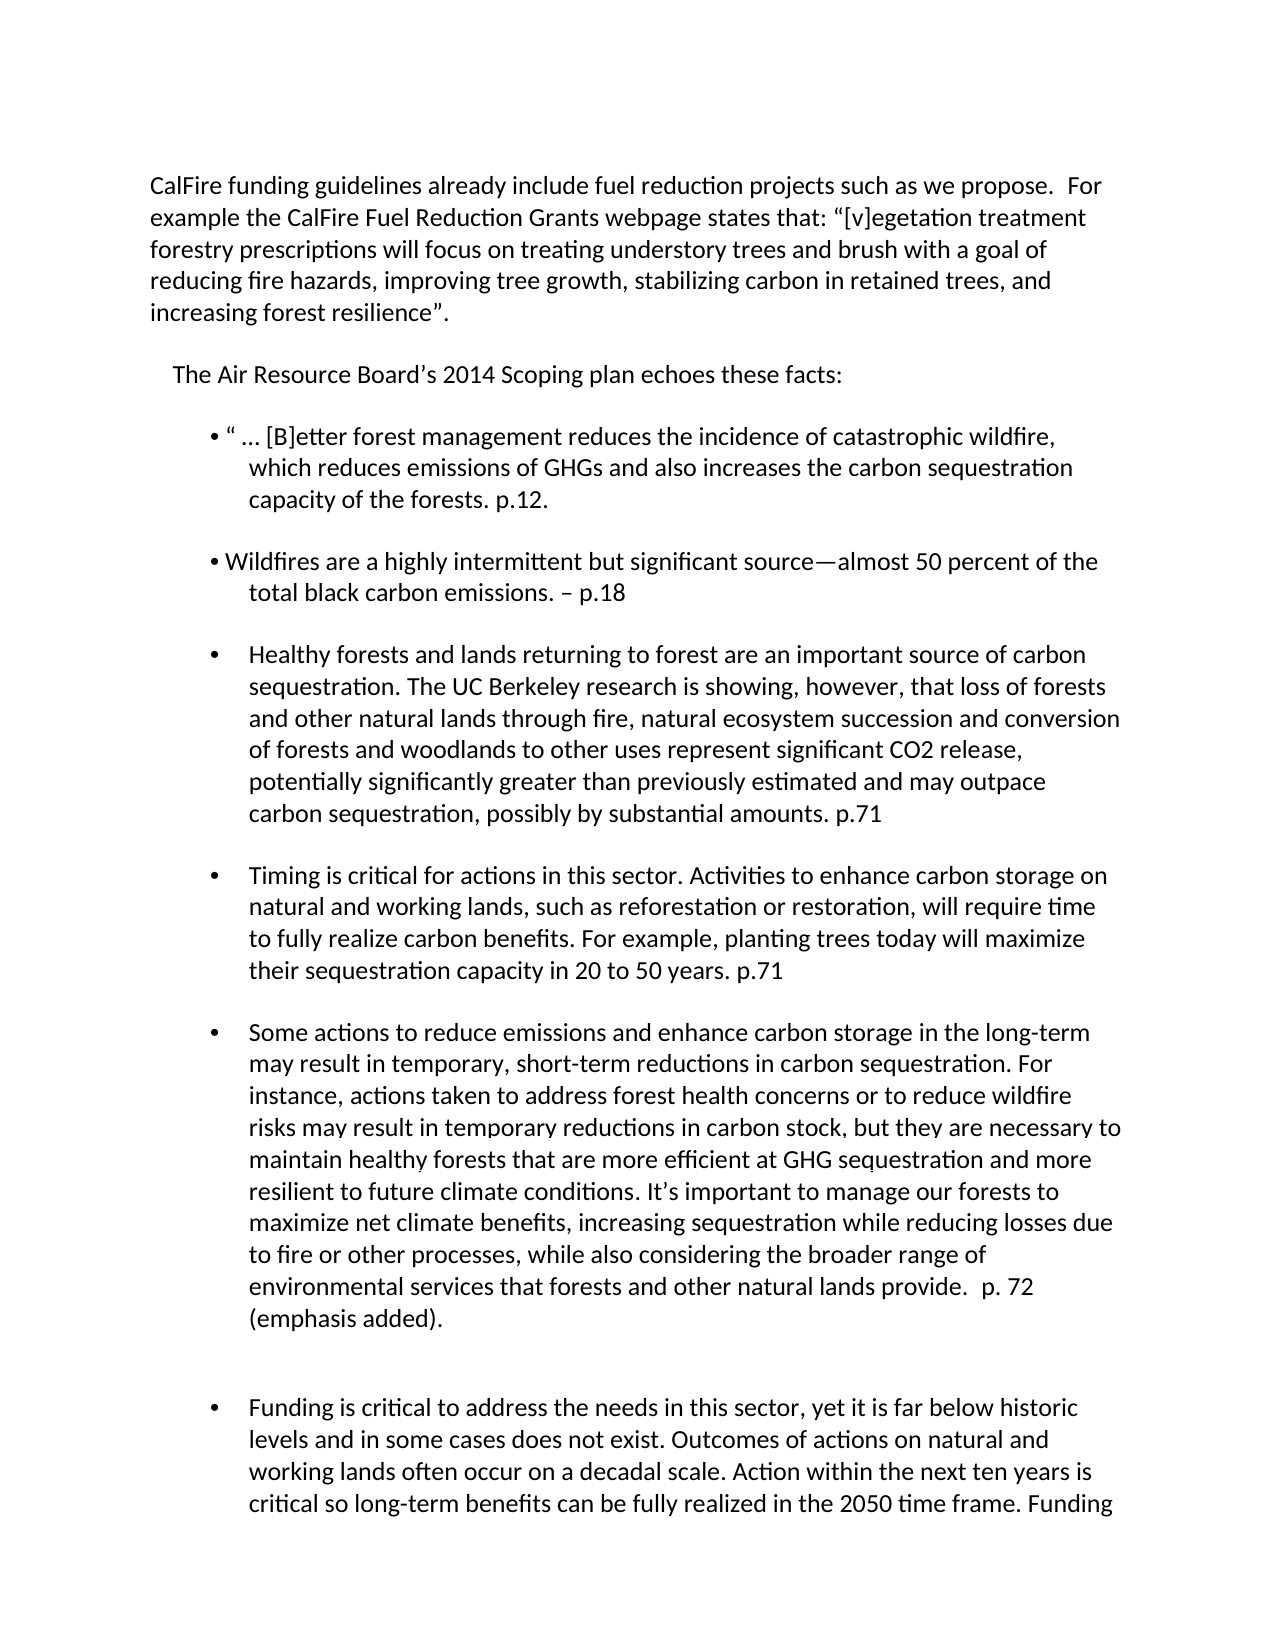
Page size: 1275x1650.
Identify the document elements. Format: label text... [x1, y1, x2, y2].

text The Air Resource Board’s 2014 Scoping plan echoes these facts: [172, 358, 1125, 390]
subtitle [210, 1391, 1125, 1518]
subtitle Timing is critical for actions in this sector. Activities to enhance carbon storage on natural and working lands, such as reforestation or restoration, will require time to fully realize carbon benefits. For example, planting trees today will maximize their sequestration capacity in 20 to 50 years. p.71 [210, 859, 1125, 986]
subtitle Some actions to reduce emissions and enhance carbon storage in the long-term may result in temporary, short-term reductions in carbon sequestration. For instance, actions taken to address forest health concerns or to reduce wildfire risks may result in temporary reductions in carbon stock, but they are necessary to maintain healthy forests that are more efficient at GHG sequestration and more resilient to future climate conditions. It’s important to manage our forests to maximize net climate benefits, increasing sequestration while reducing losses due to fire or other processes, while also considering the broader range of environmental services that forests and other natural lands provide. p. 72 (emphasis added). [210, 1016, 1125, 1333]
subtitle Wildfires are a highly intermittent but significant source—almost 50 percent of the total black carbon emissions. – p.18 [210, 545, 1125, 608]
subtitle Healthy forests and lands returning to forest are an important source of carbon sequestration. The UC Berkeley research is showing, however, that loss of forests and other natural lands through fire, natural ecosystem succession and conversion of forests and woodlands to other uses represent significant CO2 release, potentially significantly greater than previously estimated and may outpace carbon sequestration, possibly by substantial amounts. p.71 [210, 638, 1125, 829]
subtitle “ … [B]etter forest management reduces the incidence of catastrophic wildfire, which reduces emissions of GHGs and also increases the carbon sequestration capacity of the forests. p.12. [210, 419, 1125, 515]
text CalFire funding guidelines already include fuel reduction projects such as we propose. For example the CalFire Fuel Reduction Grants webpage states that: “[v]egetation treatment forestry prescriptions will focus on treating understory trees and brush with a goal of reducing fire hazards, improving tree growth, stabilizing carbon in retained trees, and increasing forest resilience”. [150, 169, 1125, 328]
